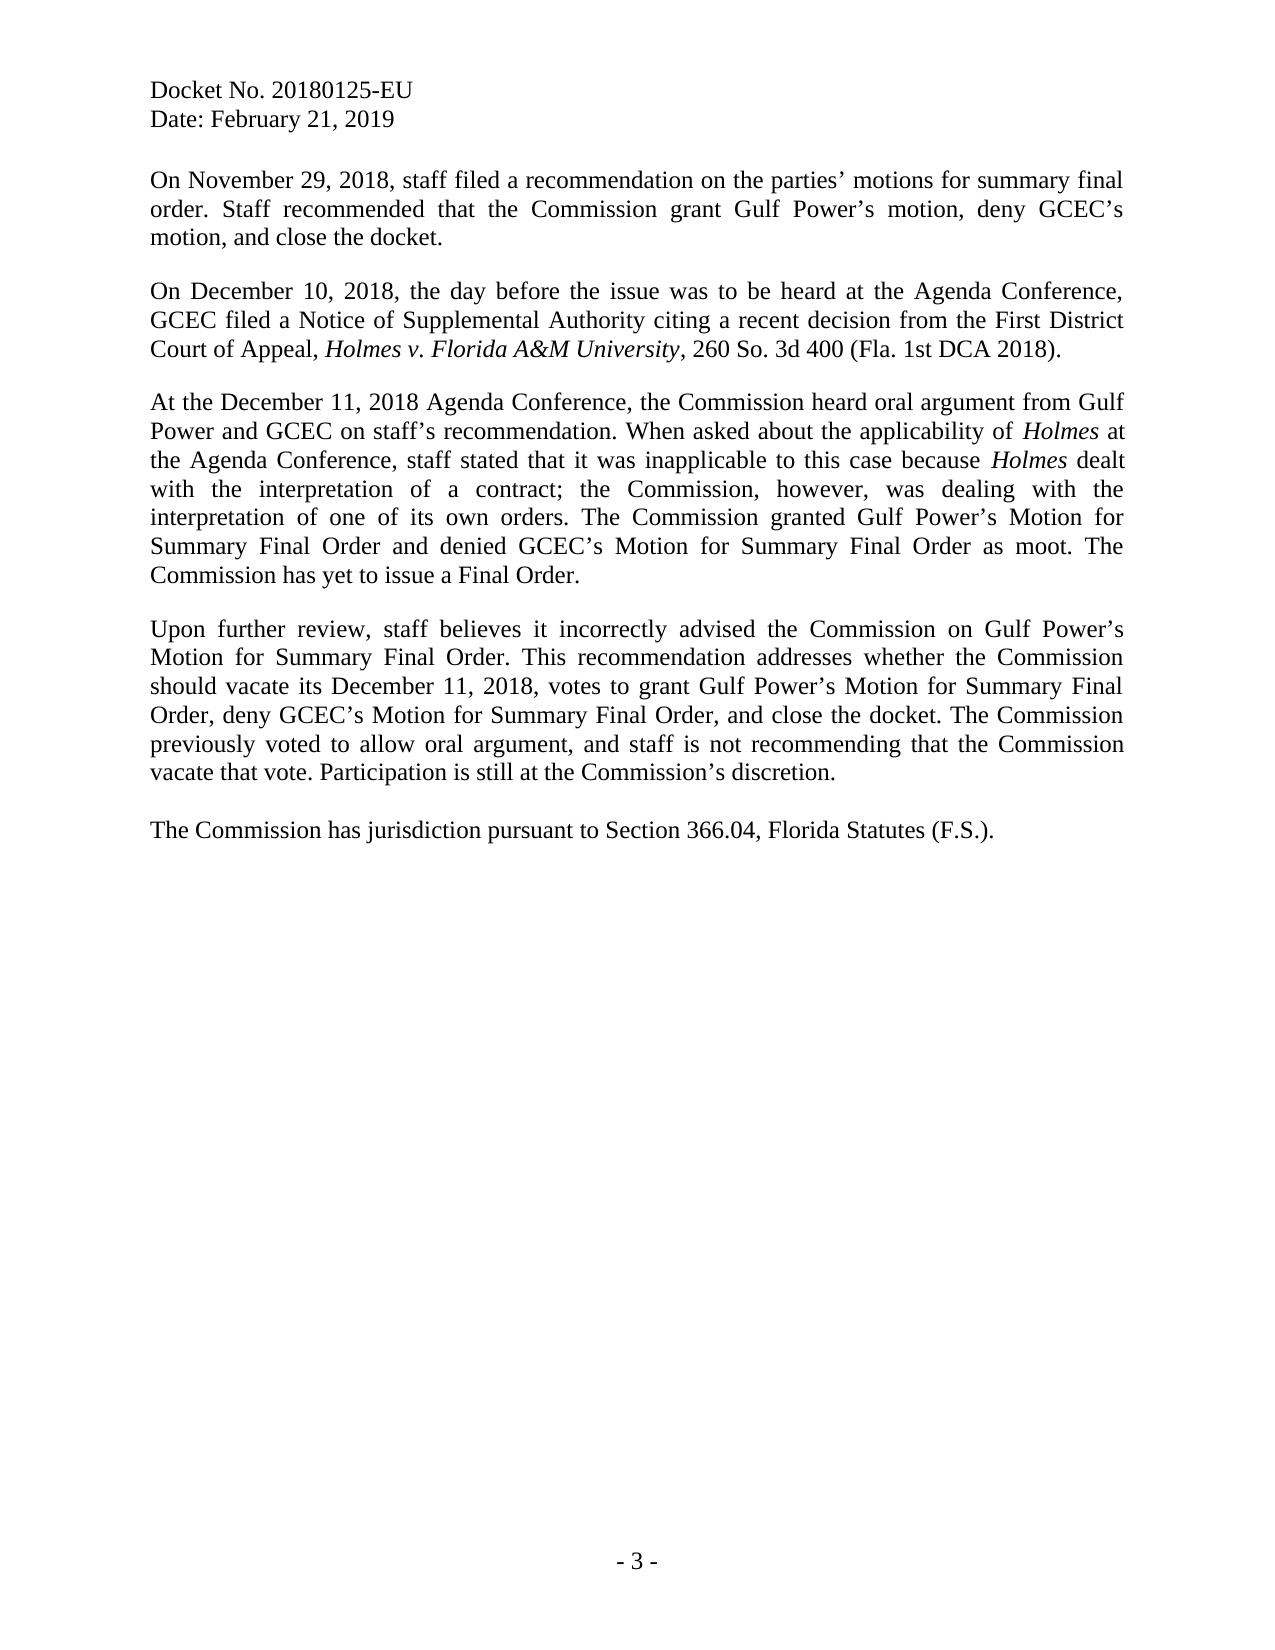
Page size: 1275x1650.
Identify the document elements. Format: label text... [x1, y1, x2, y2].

text Upon further review, staff believes it incorrectly advised the Commission on Gulf Power’s Motion for Summary Final Order. This recommendation addresses whether the Commission should vacate its December 11, 2018, votes to grant Gulf Power’s Motion for Summary Final Order, deny GCEC’s Motion for Summary Final Order, and close the docket. The Commission previously voted to allow oral argument, and staff is not recommending that the Commission vacate that vote. Participation is still at the Commission’s discretion. [150, 614, 1125, 786]
text At the December 11, 2018 Agenda Conference, the Commission heard oral argument from Gulf Power and GCEC on staff’s recommendation. When asked about the applicability of Holmes at the Agenda Conference, staff stated that it was inapplicable to this case because Holmes dealt with the interpretation of a contract; the Commission, however, was dealing with the interpretation of one of its own orders. The Commission granted Gulf Power’s Motion for Summary Final Order and denied GCEC’s Motion for Summary Final Order as moot. The Commission has yet to issue a Final Order. [150, 387, 1125, 589]
text The Commission has jurisdiction pursuant to Section 366.04, Florida Statutes (F.S.). [150, 815, 1125, 844]
text On December 10, 2018, the day before the issue was to be heard at the Agenda Conference, GCEC filed a Notice of Supplemental Authority citing a recent decision from the First District Court of Appeal, Holmes v. Florida A&M University, 260 So. 3d 400 (Fla. 1st DCA 2018). [150, 276, 1125, 362]
text On November 29, 2018, staff filed a recommendation on the parties’ motions for summary final order. Staff recommended that the Commission grant Gulf Power’s motion, deny GCEC’s motion, and close the docket. [150, 165, 1125, 251]
